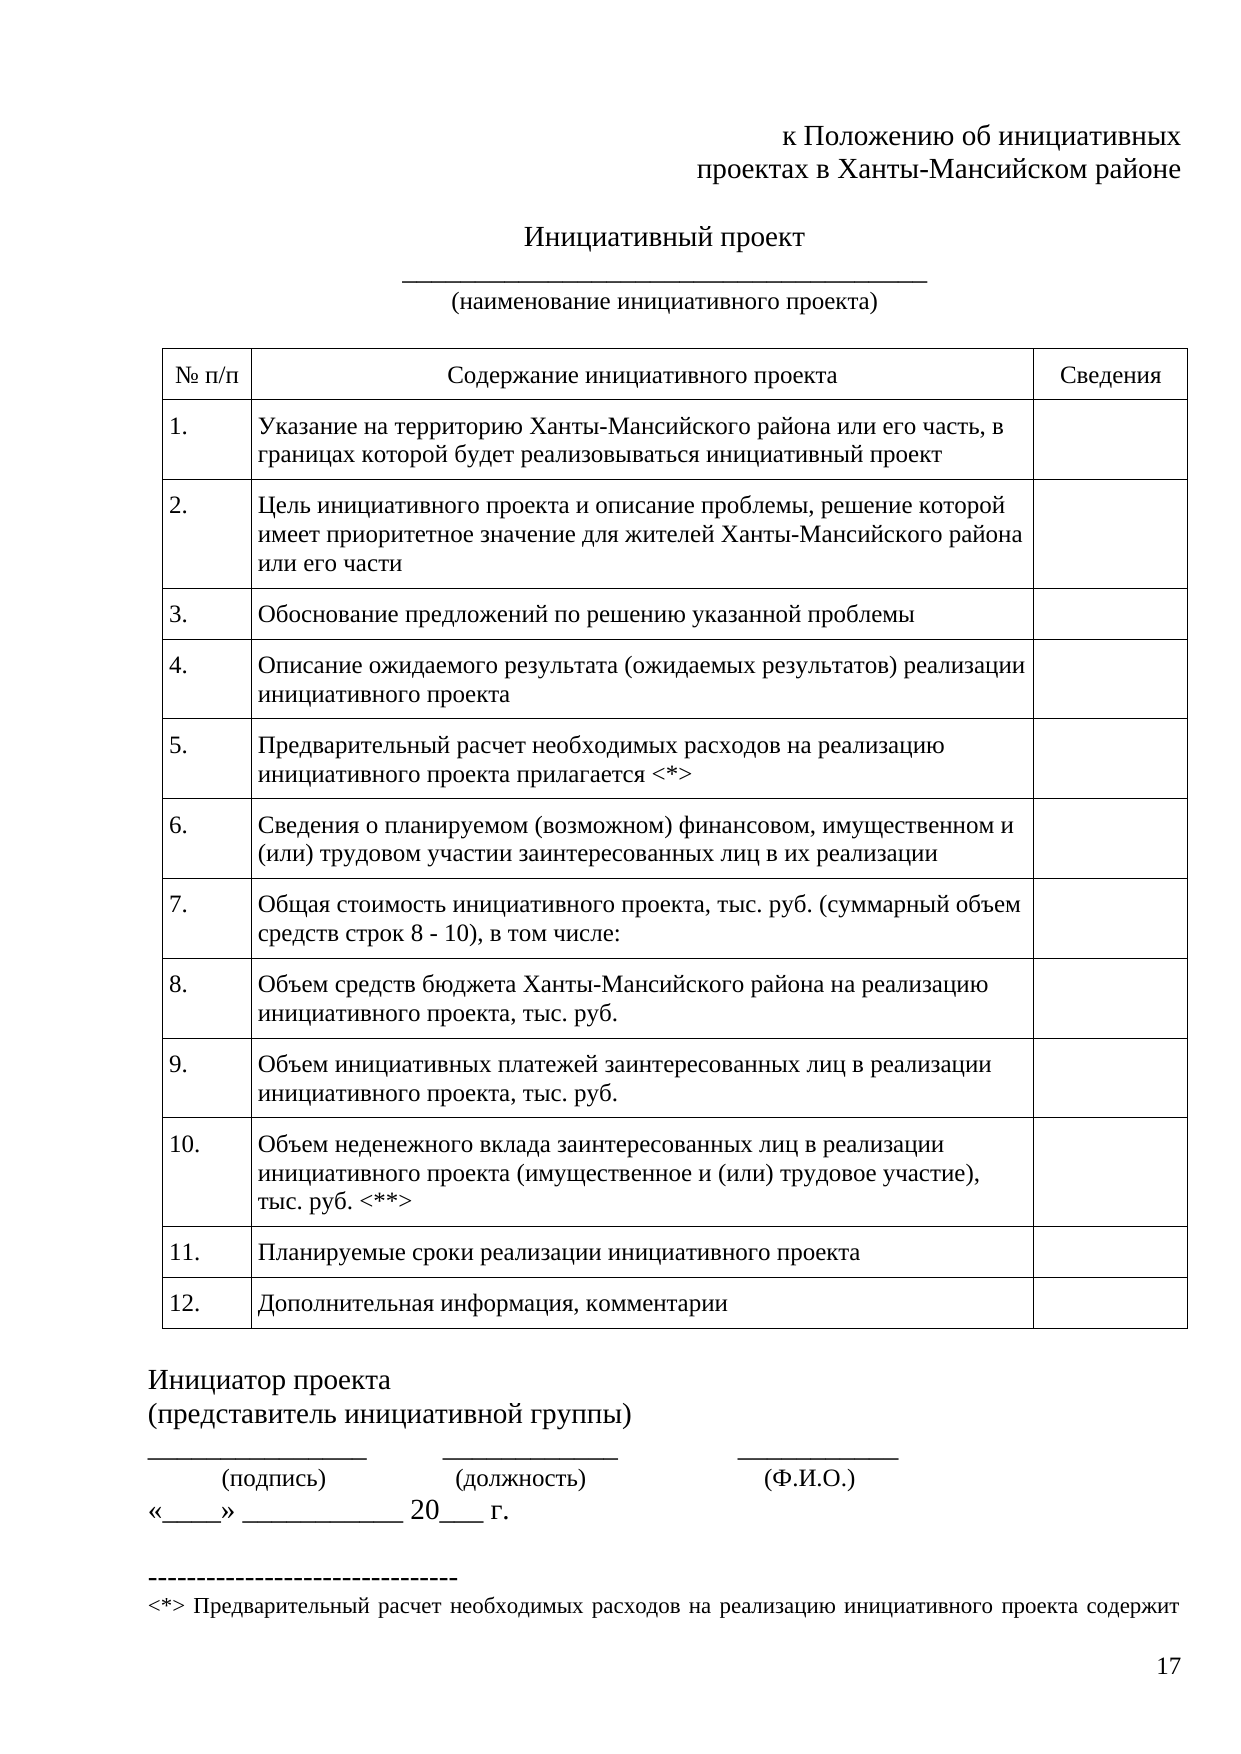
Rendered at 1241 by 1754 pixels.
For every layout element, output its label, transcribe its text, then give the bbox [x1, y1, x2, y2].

text (подпись) (должность) (Ф.И.О.) [148, 1463, 1181, 1492]
table_cell Сведения о планируемом (возможном) финансовом, имущественном и (или) трудовом участии заинтересованных лиц в их реализации [252, 799, 1033, 878]
table_cell [1034, 879, 1187, 958]
table_header № п/п [163, 349, 251, 399]
text (наименование инициативного проекта) [148, 286, 1181, 314]
table_cell Объем неденежного вклада заинтересованных лиц в реализации инициативного проекта (имущественное и (или) трудовое участие), тыс. руб. <**> [252, 1118, 1033, 1226]
text _______________ ____________ ___________ [148, 1429, 1181, 1463]
table_cell 1. [163, 400, 251, 479]
table_cell 12. [163, 1278, 251, 1328]
text (представитель инициативной группы) [148, 1396, 1181, 1429]
table_cell [1034, 1227, 1187, 1277]
table_cell Обоснование предложений по решению указанной проблемы [252, 589, 1033, 638]
table_cell [1034, 1118, 1187, 1226]
table_cell 11. [163, 1227, 251, 1277]
table_cell 5. [163, 719, 251, 798]
table_cell Общая стоимость инициативного проекта, тыс. руб. (суммарный объем средств строк 8 - 10), в том числе: [252, 879, 1033, 958]
table_cell [1034, 799, 1187, 878]
table_cell 7. [163, 879, 251, 958]
table_cell 9. [163, 1039, 251, 1117]
table_cell [1034, 480, 1187, 587]
text «____» ___________ 20___ г. [148, 1492, 1181, 1525]
table_cell [1034, 719, 1187, 798]
table_header Сведения [1034, 349, 1187, 399]
table_cell [1034, 589, 1187, 638]
table_cell Цель инициативного проекта и описание проблемы, решение которой имеет приоритетное значение для жителей Ханты-Мансийского района или его части [252, 480, 1033, 587]
table_cell 8. [163, 959, 251, 1037]
text Инициатор проекта [148, 1362, 1181, 1396]
table_cell [1034, 1039, 1187, 1117]
text Инициативный проект [148, 219, 1181, 252]
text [148, 1592, 1181, 1619]
table_cell 3. [163, 589, 251, 638]
table_cell Объем средств бюджета Ханты-Мансийского района на реализацию инициативного проекта, тыс. руб. [252, 959, 1033, 1037]
table_cell Планируемые сроки реализации инициативного проекта [252, 1227, 1033, 1277]
text к Положению об инициативных [148, 118, 1181, 152]
table_cell [1034, 640, 1187, 718]
text -------------------------------- [148, 1559, 1181, 1592]
table_cell 4. [163, 640, 251, 718]
table_header Содержание инициативного проекта [252, 349, 1033, 399]
table_cell [1034, 400, 1187, 479]
table_cell Объем инициативных платежей заинтересованных лиц в реализации инициативного проекта, тыс. руб. [252, 1039, 1033, 1117]
table_cell 10. [163, 1118, 251, 1226]
table_cell Описание ожидаемого результата (ожидаемых результатов) реализации инициативного проекта [252, 640, 1033, 718]
table_cell [1034, 1278, 1187, 1328]
table_cell [1034, 959, 1187, 1037]
table_cell Указание на территорию Ханты-Мансийского района или его часть, в границах которой будет реализовываться инициативный проект [252, 400, 1033, 479]
text проектах в Ханты-Мансийском районе [148, 152, 1181, 185]
table_cell Предварительный расчет необходимых расходов на реализацию инициативного проекта прилагается <*> [252, 719, 1033, 798]
table_cell 6. [163, 799, 251, 878]
table_cell 2. [163, 480, 251, 587]
table_cell Дополнительная информация, комментарии [252, 1278, 1033, 1328]
text ____________________________________ [148, 252, 1181, 286]
